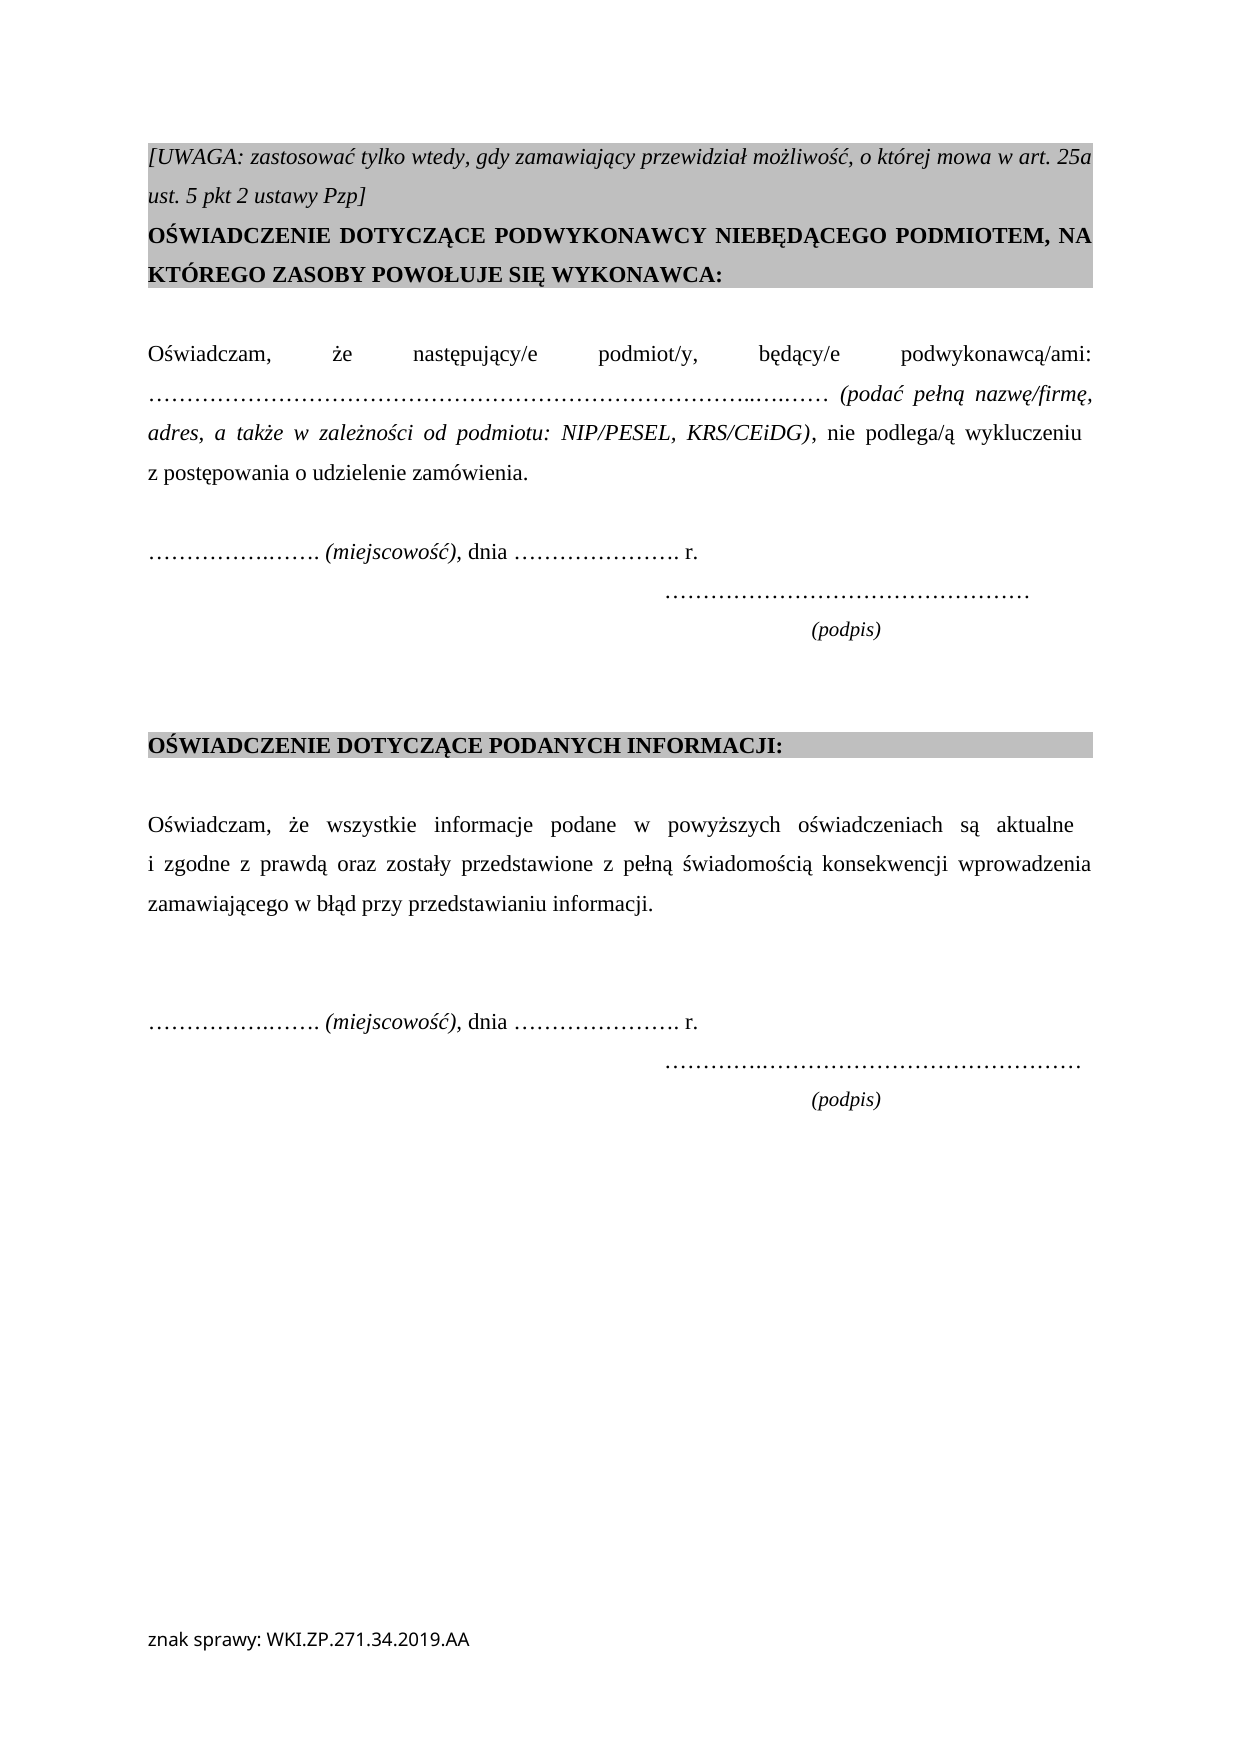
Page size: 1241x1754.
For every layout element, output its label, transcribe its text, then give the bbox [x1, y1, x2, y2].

text OŚWIADCZENIE DOTYCZĄCE PODWYKONAWCY NIEBĘDĄCEGO PODMIOTEM, NA KTÓREGO ZASOBY POWOŁUJE SIĘ WYKONAWCA: [148, 222, 1093, 288]
text OŚWIADCZENIE DOTYCZĄCE PODANYCH INFORMACJI: [148, 732, 1093, 758]
text ………….…………………………………… [590, 1047, 1093, 1074]
text …………….……. (miejscowość), dnia …………………. r. [148, 538, 1093, 564]
text [UWAGA: zastosować tylko wtedy, gdy zamawiający przewidział możliwość, o której mowa w art. 25a ust. 5 pkt 2 ustawy Pzp] [148, 143, 1093, 209]
text ………………………………………… [590, 577, 1093, 603]
text …………….……. (miejscowość), dnia …………………. r. [148, 1008, 1093, 1034]
text (podpis) [738, 1087, 1093, 1111]
text (podpis) [738, 617, 1093, 641]
text Oświadczam, że wszystkie informacje podane w powyższych oświadczeniach są aktualne i zgodne z prawdą oraz zostały przedstawione z pełną świadomością konsekwencji wprowadzenia zamawiającego w błąd przy przedstawianiu informacji. [148, 811, 1093, 916]
text Oświadczam, że następujący/e podmiot/y, będący/e podwykonawcą/ami: ……………………………………………………………………..….…… (podać pełną nazwę/firmę, adres, a także w zależności od podmiotu: NIP/PESEL, KRS/CEiDG), nie podlega/ą wykluczeniu z postępowania o udzielenie zamówienia. [148, 340, 1093, 485]
